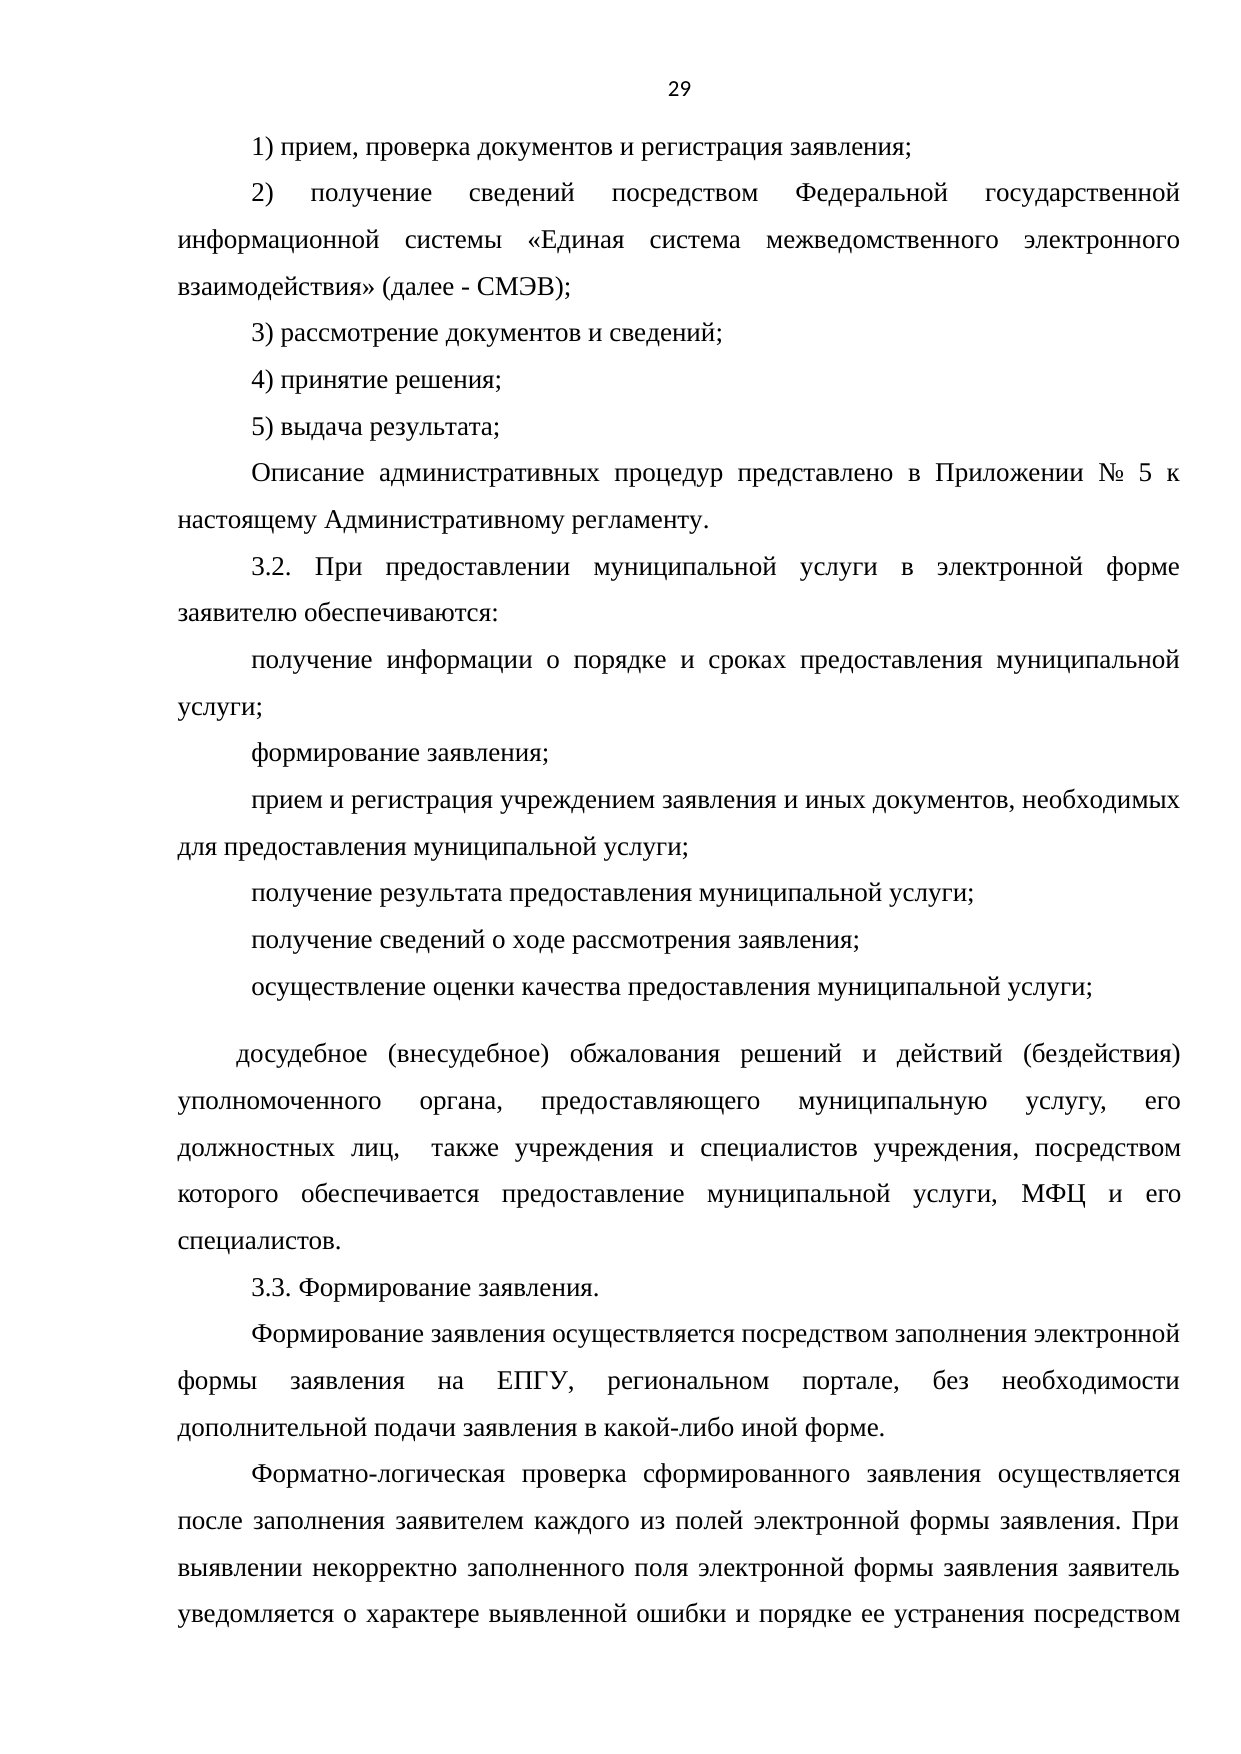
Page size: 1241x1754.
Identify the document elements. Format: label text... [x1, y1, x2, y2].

text 3) рассмотрение документов и сведений; [177, 316, 1181, 348]
text получение результата предоставления муниципальной услуги; [177, 876, 1181, 908]
text 1) прием, проверка документов и регистрация заявления; [177, 130, 1181, 161]
text осуществление оценки качества предоставления муниципальной услуги; [177, 970, 1181, 1001]
text 3.3. Формирование заявления. [177, 1271, 1181, 1302]
text получение информации о порядке и сроках предоставления муниципальной услуги; [177, 643, 1181, 721]
text прием и регистрация учреждением заявления и иных документов, необходимых для предоставления муниципальной услуги; [177, 783, 1181, 861]
text Формирование заявления осуществляется посредством заполнения электронной формы заявления на ЕПГУ, региональном портале, без необходимости дополнительной подачи заявления в какой-либо иной форме. [177, 1317, 1181, 1442]
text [177, 1457, 1181, 1628]
text 5) выдача результата; [177, 410, 1181, 441]
text Описание административных процедур представлено в Приложении № 5 к настоящему Административному регламенту. [177, 456, 1181, 534]
text формирование заявления; [177, 736, 1181, 768]
text 2) получение сведений посредством Федеральной государственной информационной системы «Единая система межведомственного электронного взаимодействия» (далее - СМЭВ); [177, 176, 1181, 301]
text досудебное (внесудебное) обжалования решений и действий (бездействия) уполномоченного органа, предоставляющего муниципальную услугу, его должностных лиц, также учреждения и специалистов учреждения, посредством которого обеспечивается предоставление муниципальной услуги, МФЦ и его специалистов. [177, 1037, 1181, 1255]
text 4) принятие решения; [177, 363, 1181, 394]
text получение сведений о ходе рассмотрения заявления; [177, 923, 1181, 954]
text 3.2. При предоставлении муниципальной услуги в электронной форме заявителю обеспечиваются: [177, 550, 1181, 628]
